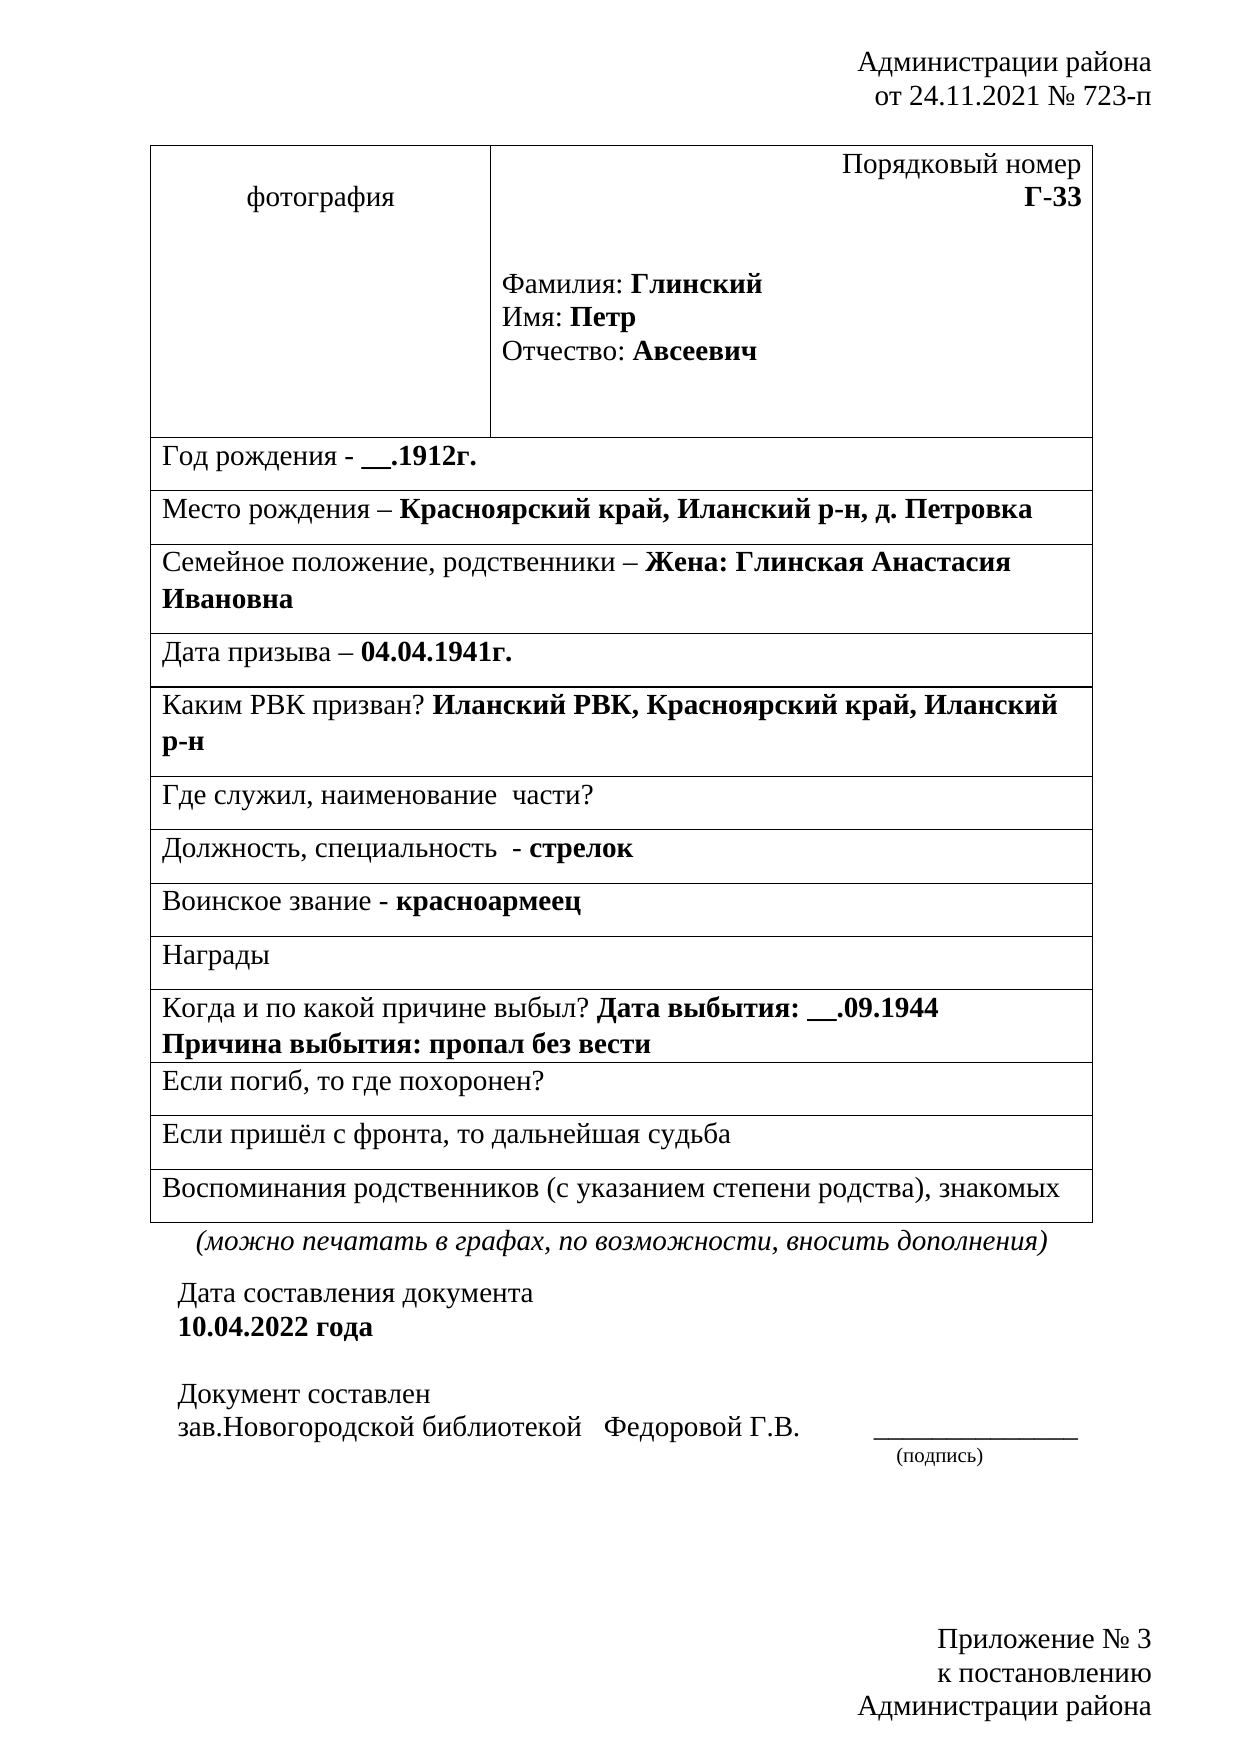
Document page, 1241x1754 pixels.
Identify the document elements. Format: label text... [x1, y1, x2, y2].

text к постановлению [177, 1655, 1152, 1688]
table_cell Дата призыва – 04.04.1941г. [151, 634, 1092, 686]
table_cell Когда и по какой причине выбыл? Дата выбытия: __.09.1944 Причина выбытия: пропал без вести [151, 990, 1092, 1062]
table_cell Место рождения – Красноярский край, Иланский р-н, д. Петровка [151, 491, 1092, 543]
table_cell Семейное положение, родственники – Жена: Глинская Анастасия Ивановна [151, 545, 1092, 633]
table_cell Если пришёл с фронта, то дальнейшая судьба [151, 1116, 1092, 1169]
text (подпись) [177, 1443, 1152, 1467]
text Администрации района [177, 1688, 1152, 1722]
text Администрации района [177, 44, 1152, 78]
table_header фотография [151, 146, 490, 437]
table_cell Каким РВК призван? Иланский РВК, Красноярский край, Иланский р-н [151, 688, 1092, 776]
text 10.04.2022 года [177, 1309, 1152, 1342]
text от 24.11.2021 № 723-п [177, 78, 1152, 111]
text Дата составления документа [177, 1275, 1152, 1309]
table_header Порядковый номер Г-33 Фамилия: Глинский Имя: Петр Отчество: Авсеевич [491, 146, 1092, 437]
table_cell Если погиб, то где похоронен? [151, 1063, 1092, 1115]
table_cell Год рождения - __.1912г. [151, 438, 1092, 490]
table_cell Награды [151, 937, 1092, 989]
table_cell (можно печатать в графах, по возможности, вносить дополнения) [151, 1223, 1093, 1275]
table_cell Воспоминания родственников (с указанием степени родства), знакомых [151, 1170, 1092, 1222]
text Приложение № 3 [177, 1621, 1152, 1655]
table_cell Воинское звание - красноармеец [151, 884, 1092, 936]
table_cell Должность, специальность - стрелок [151, 830, 1092, 882]
text зав.Новогородской библиотекой Федоровой Г.В. ______________ [177, 1409, 1152, 1443]
text Документ составлен [177, 1376, 1152, 1409]
table_cell Где служил, наименование части? [151, 777, 1092, 829]
